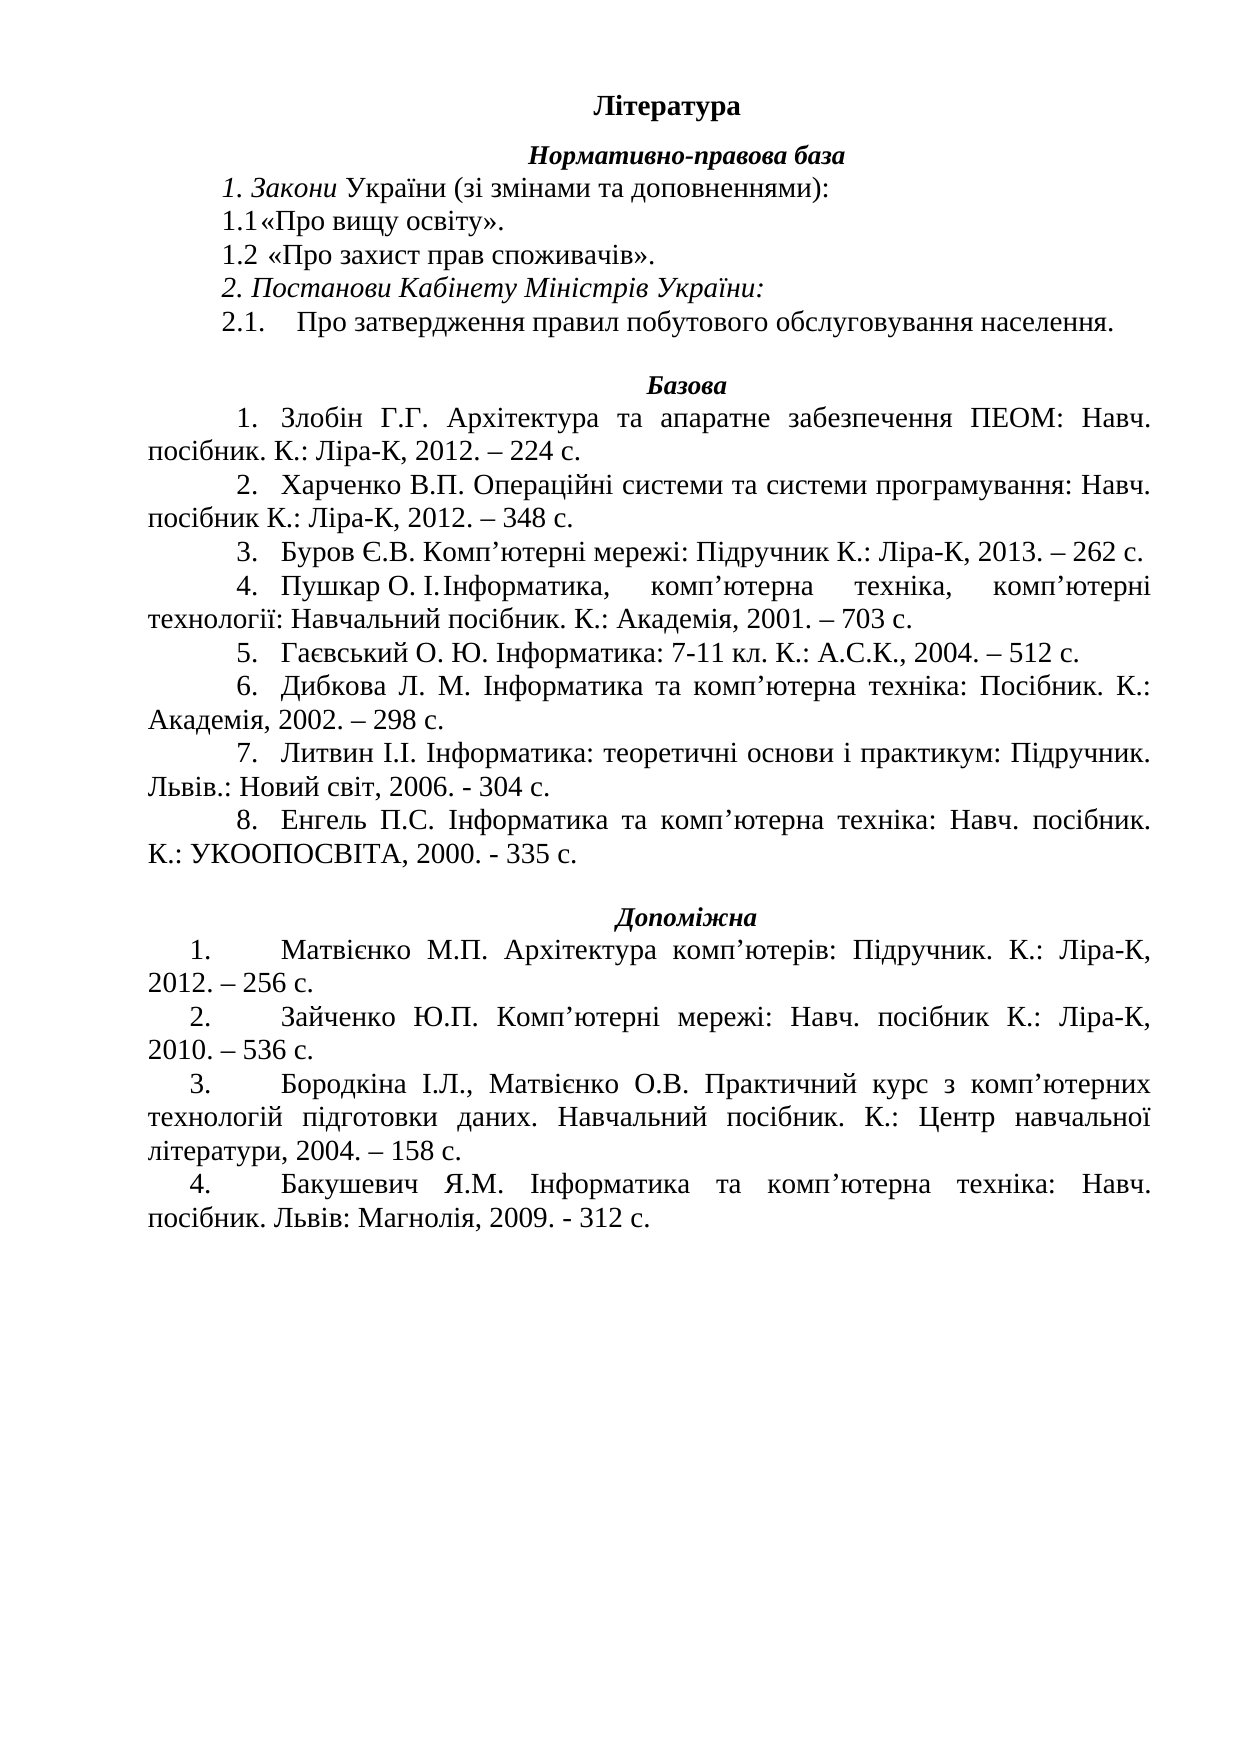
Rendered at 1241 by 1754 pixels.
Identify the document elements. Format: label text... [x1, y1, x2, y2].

list «Про захист прав споживачів». [148, 237, 1152, 271]
list Буров Є.В. Комп’ютерні мережі: Підручник К.: Ліра-К, 2013. – 262 с. [148, 534, 1152, 568]
list Литвин І.І. Інформатика: теоретичні основи і практикум: Підручник. Львів.: Новий світ, 2006. - 304 с. [148, 735, 1152, 802]
text Нормативно-правова база [148, 139, 1152, 170]
list Дибкова Л. М. Інформатика та комп’ютерна техніка: Посібник. К.: Академія, 2002. – 298 с. [148, 668, 1152, 735]
list «Про вищу освіту». [148, 203, 1152, 237]
list Пушкар О. І. Інформатика, комп’ютерна техніка, комп’ютерні технології: Навчальний посібник. К.: Академія, 2001. – 703 с. [148, 568, 1152, 635]
text Допоміжна [148, 901, 1152, 932]
list Злобін Г.Г. Архітектура та апаратне забезпечення ПЕОМ: Навч. посібник. К.: Ліра-К, 2012. – 224 с. [148, 400, 1152, 467]
text Базова [148, 369, 1152, 400]
list Матвієнко М.П. Архітектура комп’ютерів: Підручник. К.: Ліра-К, 2012. – 256 с. [148, 932, 1152, 999]
list Енгель П.С. Інформатика та комп’ютерна техніка: Навч. посібник. К.: УКООПОСВІТА, 2000. - 335 с. [148, 802, 1152, 869]
list Постанови Кабінету Міністрів України: [148, 271, 1152, 304]
list Бородкіна І.Л., Матвієнко О.В. Практичний курс з комп’ютерних технологій підготовки даних. Навчальний посібник. К.: Центр навчальної літератури, 2004. – 158 с. [148, 1066, 1152, 1167]
list Закони України (зі змінами та доповненнями): [148, 170, 1152, 203]
list Про затвердження правил побутового обслуговування населення. [221, 304, 1152, 338]
list Харченко В.П. Операційні системи та системи програмування: Навч. посібник К.: Ліра-К, 2012. – 348 с. [148, 467, 1152, 534]
text Література [148, 88, 1152, 122]
list Зайченко Ю.П. Комп’ютерні мережі: Навч. посібник К.: Ліра-К, 2010. – 536 с. [148, 999, 1152, 1066]
list Гаєвський О. Ю. Інформатика: 7-11 кл. К.: А.С.К., 2004. – 512 с. [148, 635, 1152, 668]
list Бакушевич Я.М. Інформатика та комп’ютерна техніка: Навч. посібник. Львів: Магнолія, 2009. - 312 с. [148, 1167, 1152, 1234]
